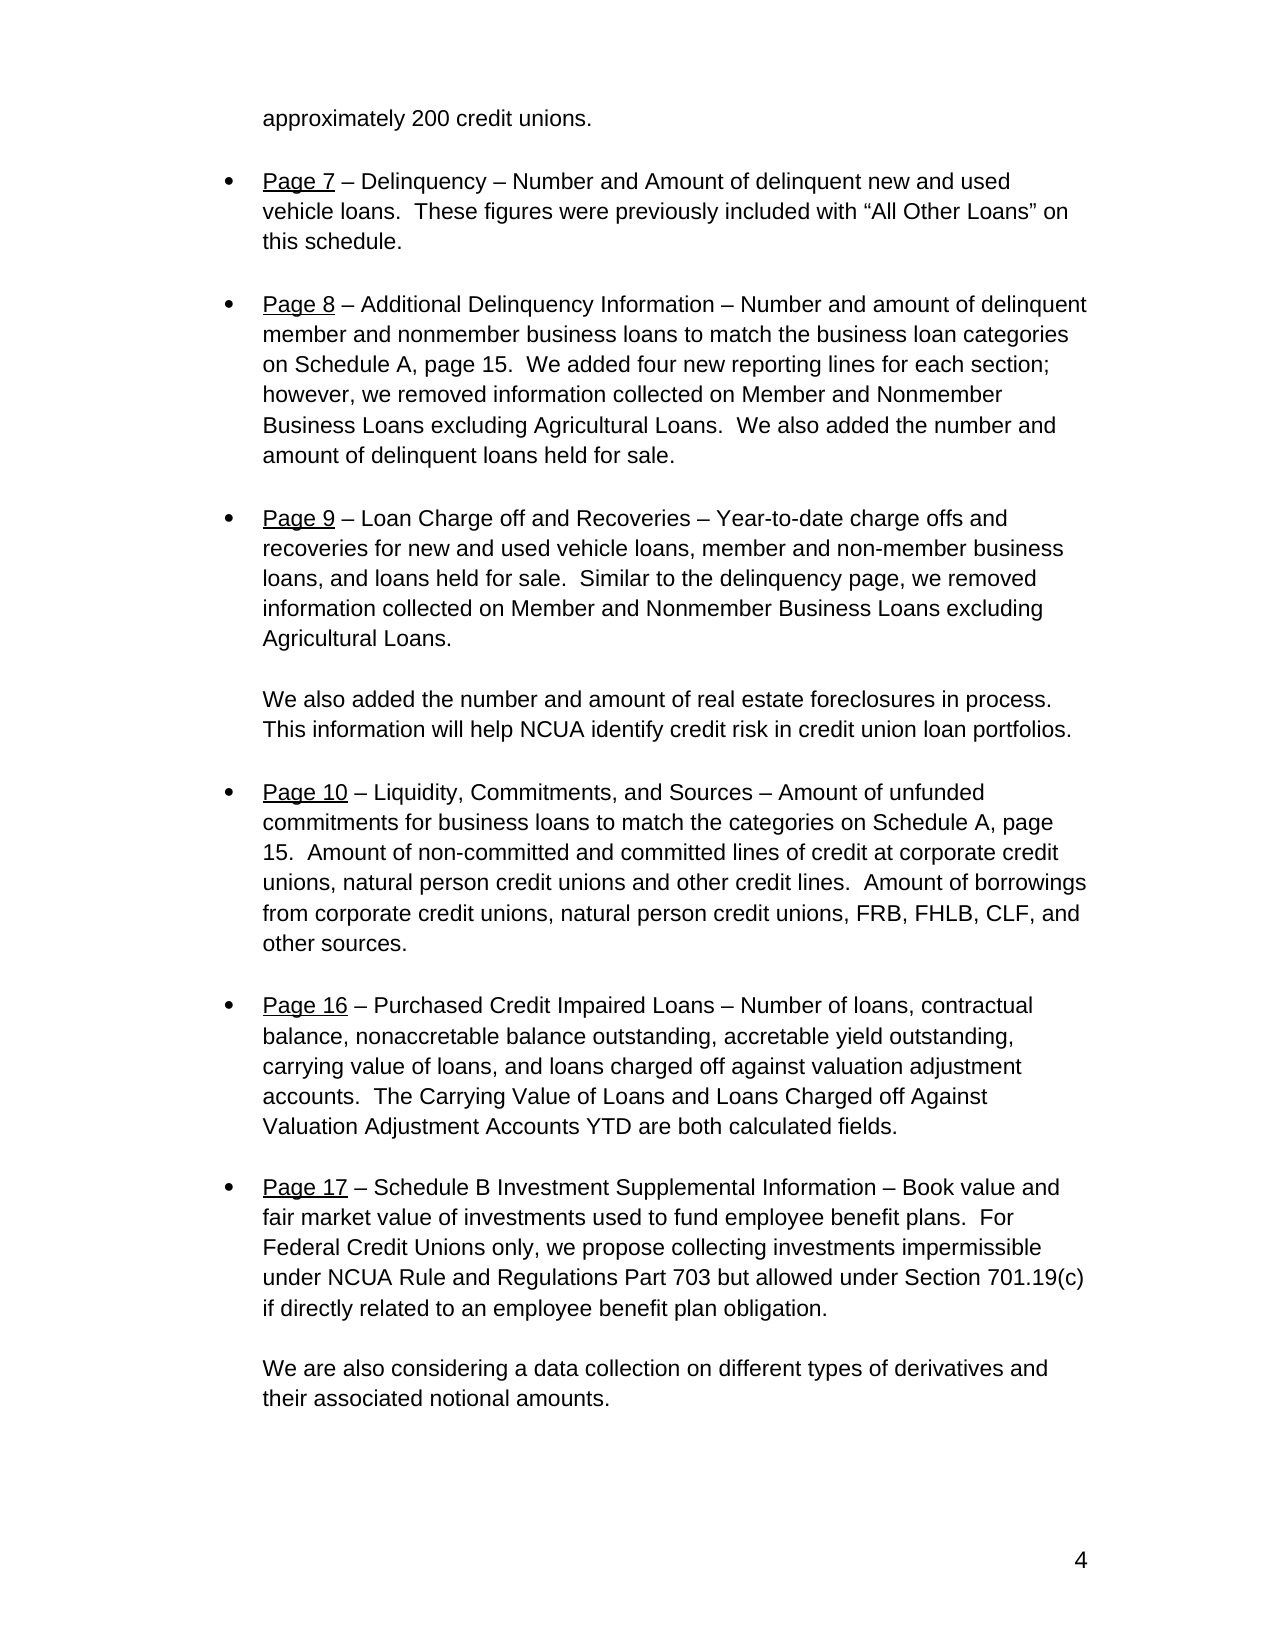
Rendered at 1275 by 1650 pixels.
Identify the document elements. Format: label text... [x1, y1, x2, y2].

list We are also considering a data collection on different types of derivatives and their associated notional amounts. [262, 1355, 1087, 1444]
list Page 8 – Additional Delinquency Information – Number and amount of delinquent member and nonmember business loans to match the business loan categories on Schedule A, page 15. We added four new reporting lines for each section; however, we removed information collected on Member and Nonmember Business Loans excluding Agricultural Loans. We also added the number and amount of delinquent loans held for sale. [225, 291, 1087, 500]
list We also added the number and amount of real estate foreclosures in process. This information will help NCUA identify credit risk in credit union loan portfolios. [262, 686, 1087, 774]
list Page 9 – Loan Charge off and Recoveries – Year-to-date charge offs and recoveries for new and used vehicle loans, member and non-member business loans, and loans held for sale. Similar to the delinquency page, we removed information collected on Member and Nonmember Business Loans excluding Agricultural Loans. [225, 504, 1087, 652]
list Page 16 – Purchased Credit Impaired Loans – Number of loans, contractual balance, nonaccretable balance outstanding, accretable yield outstanding, carrying value of loans, and loans charged off against valuation adjustment accounts. The Carrying Value of Loans and Loans Charged off Against Valuation Adjustment Accounts YTD are both calculated fields. [225, 992, 1087, 1140]
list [225, 105, 1087, 163]
list Page 17 – Schedule B Investment Supplemental Information – Book value and fair market value of investments used to fund employee benefit plans. For Federal Credit Unions only, we propose collecting investments impermissible under NCUA Rule and Regulations Part 703 but allowed under Section 701.19(c) if directly related to an employee benefit plan obligation. [225, 1174, 1087, 1321]
list Page 10 – Liquidity, Commitments, and Sources – Amount of unfunded commitments for business loans to match the categories on Schedule A, page 15. Amount of non-committed and committed lines of credit at corporate credit unions, natural person credit unions and other credit lines. Amount of borrowings from corporate credit unions, natural person credit unions, FRB, FHLB, CLF, and other sources. [225, 779, 1087, 988]
list Page 7 – Delinquency – Number and Amount of delinquent new and used vehicle loans. These figures were previously included with “All Other Loans” on this schedule. [225, 168, 1087, 287]
